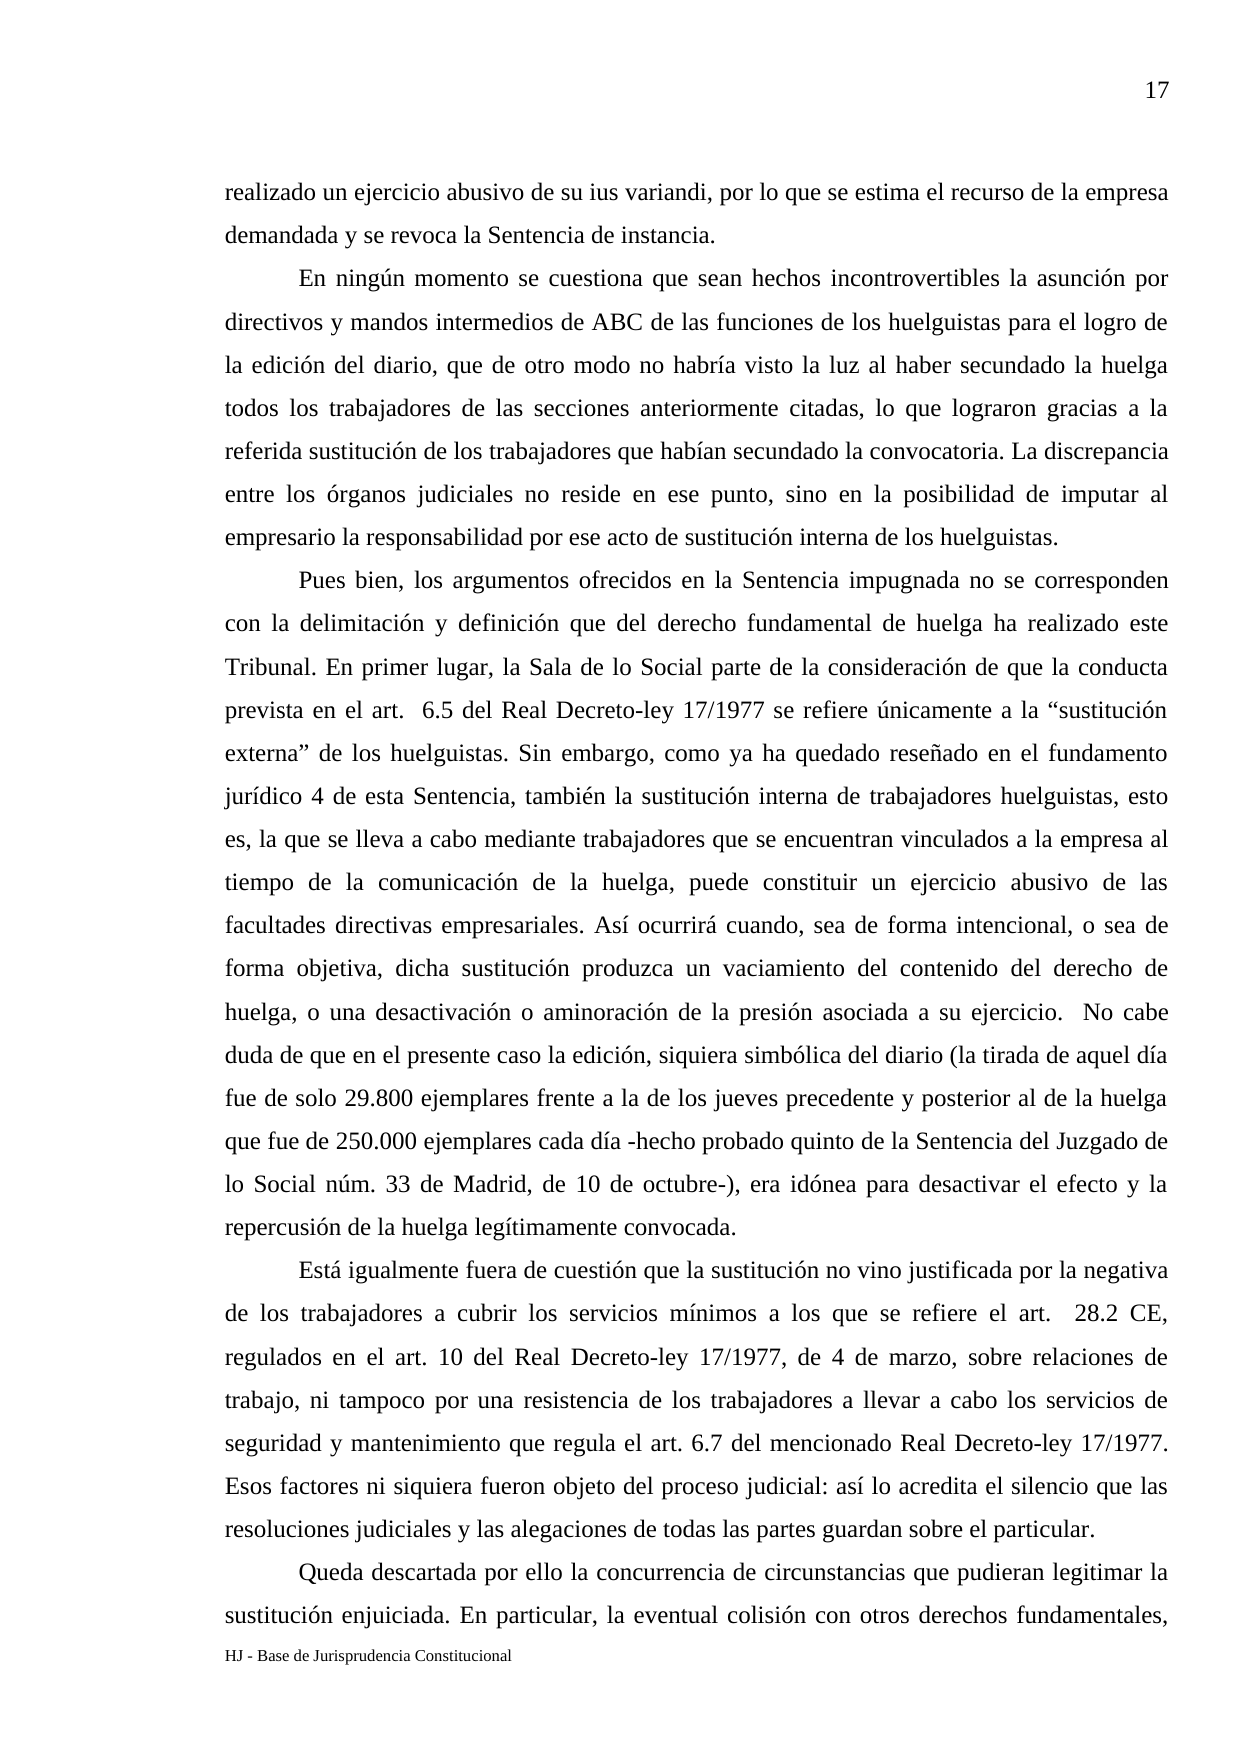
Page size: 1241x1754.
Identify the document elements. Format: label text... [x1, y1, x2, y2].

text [224, 177, 1169, 249]
text Pues bien, los argumentos ofrecidos en la Sentencia impugnada no se corresponden con la delimitación y definición que del derecho fundamental de huelga ha realizado este Tribunal. En primer lugar, la Sala de lo Social parte de la consideración de que la conducta prevista en el art. 6.5 del Real Decreto-ley 17/1977 se refiere únicamente a la “sustitución externa” de los huelguistas. Sin embargo, como ya ha quedado reseñado en el fundamento jurídico 4 de esta Sentencia, también la sustitución interna de trabajadores huelguistas, esto es, la que se lleva a cabo mediante trabajadores que se encuentran vinculados a la empresa al tiempo de la comunicación de la huelga, puede constituir un ejercicio abusivo de las facultades directivas empresariales. Así ocurrirá cuando, sea de forma intencional, o sea de forma objetiva, dicha sustitución produzca un vaciamiento del contenido del derecho de huelga, o una desactivación o aminoración de la presión asociada a su ejercicio. No cabe duda de que en el presente caso la edición, siquiera simbólica del diario (la tirada de aquel día fue de solo 29.800 ejemplares frente a la de los jueves precedente y posterior al de la huelga que fue de 250.000 ejemplares cada día -hecho probado quinto de la Sentencia del Juzgado de lo Social núm. 33 de Madrid, de 10 de octubre-), era idónea para desactivar el efecto y la repercusión de la huelga legítimamente convocada. [224, 565, 1169, 1241]
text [224, 1557, 1169, 1629]
text En ningún momento se cuestiona que sean hechos incontrovertibles la asunción por directivos y mandos intermedios de ABC de las funciones de los huelguistas para el logro de la edición del diario, que de otro modo no habría visto la luz al haber secundado la huelga todos los trabajadores de las secciones anteriormente citadas, lo que lograron gracias a la referida sustitución de los trabajadores que habían secundado la convocatoria. La discrepancia entre los órganos judiciales no reside en ese punto, sino en la posibilidad de imputar al empresario la responsabilidad por ese acto de sustitución interna de los huelguistas. [224, 263, 1169, 551]
text Está igualmente fuera de cuestión que la sustitución no vino justificada por la negativa de los trabajadores a cubrir los servicios mínimos a los que se refiere el art. 28.2 CE, regulados en el art. 10 del Real Decreto-ley 17/1977, de 4 de marzo, sobre relaciones de trabajo, ni tampoco por una resistencia de los trabajadores a llevar a cabo los servicios de seguridad y mantenimiento que regula el art. 6.7 del mencionado Real Decreto-ley 17/1977. Esos factores ni siquiera fueron objeto del proceso judicial: así lo acredita el silencio que las resoluciones judiciales y las alegaciones de todas las partes guardan sobre el particular. [224, 1255, 1169, 1543]
